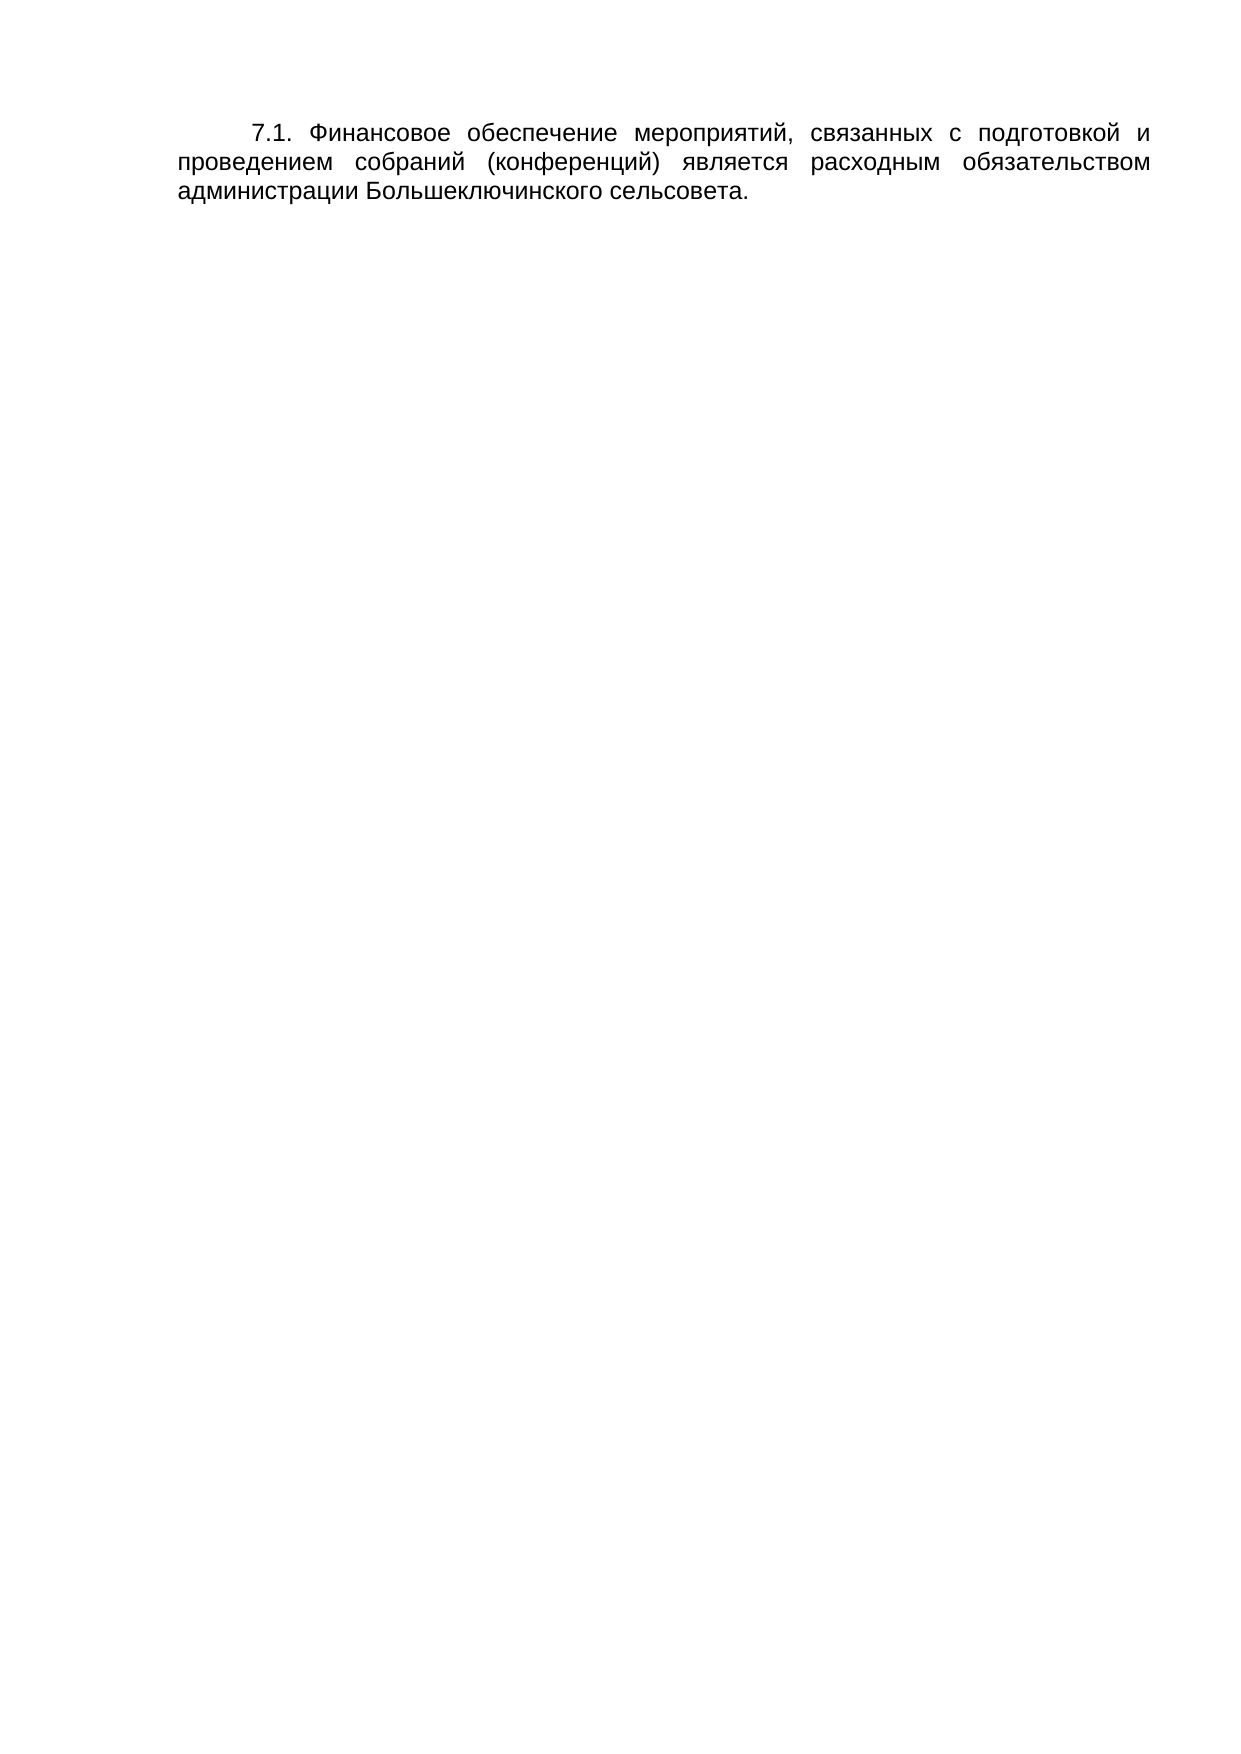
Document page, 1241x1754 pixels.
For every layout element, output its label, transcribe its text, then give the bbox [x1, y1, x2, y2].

text 7.1. Финансовое обеспечение мероприятий, связанных с подготовкой и проведением собраний (конференций) является расходным обязательством администрации Большеключинского сельсовета. [177, 118, 1152, 204]
